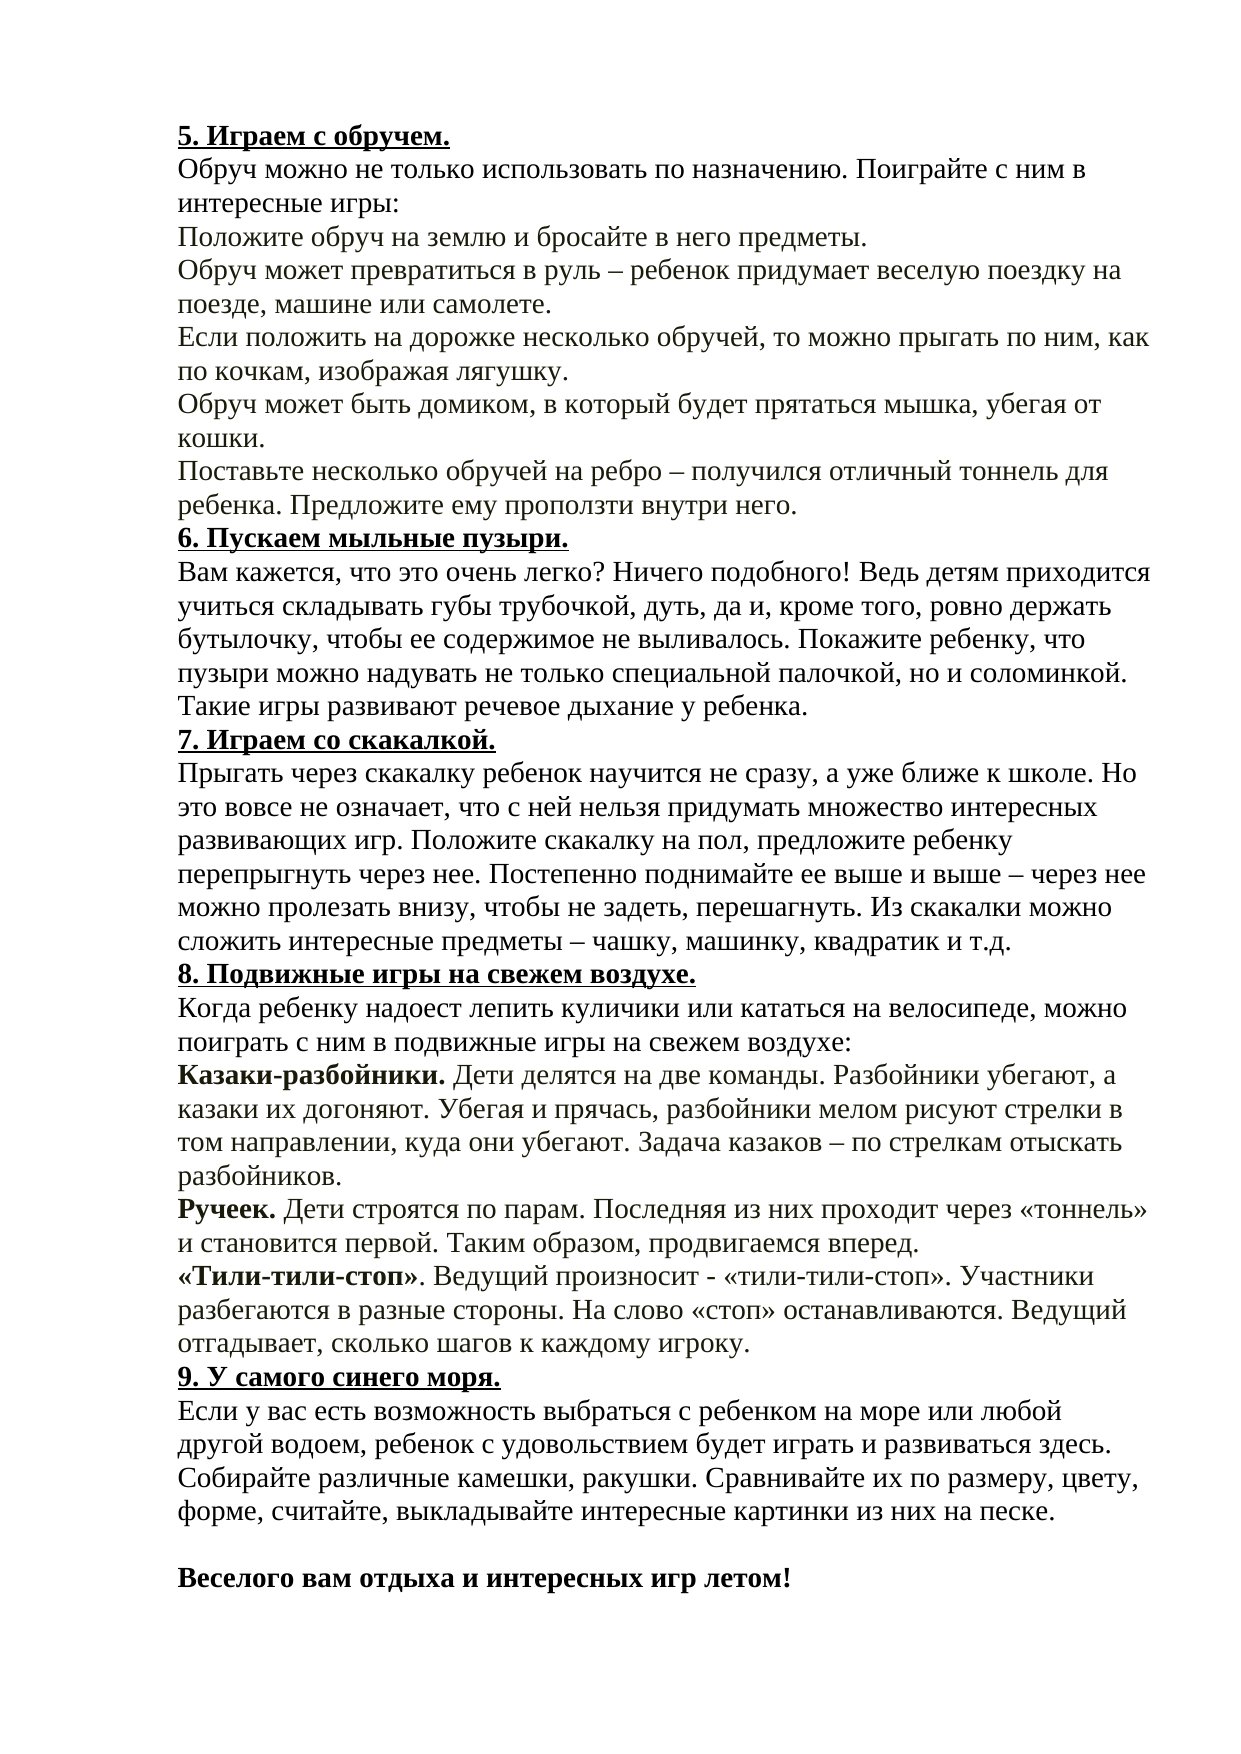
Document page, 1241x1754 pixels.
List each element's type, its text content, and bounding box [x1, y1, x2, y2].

text Поставьте несколько обручей на ребро – получился отличный тоннель для ребенка. Предложите ему проползти внутри него. [177, 453, 1152, 521]
text 5. Играем с обручем. Обруч можно не только использовать по назначению. Поиграйте с ним в интересные игры: [177, 118, 1152, 219]
text Обруч может превратиться в руль – ребенок придумает веселую поездку на поезде, машине или самолете. [177, 252, 1152, 319]
text 8. Подвижные игры на свежем воздухе. Когда ребенку надоест лепить куличики или кататься на велосипеде, можно поиграть с ним в подвижные игры на свежем воздухе: [177, 957, 1152, 1057]
text Ручеек. Дети строятся по парам. Последняя из них проходит через «тоннель» и становится первой. Таким образом, продвигаемся вперед. [177, 1191, 1152, 1258]
text 9. У самого синего моря. Если у вас есть возможность выбраться с ребенком на море или любой другой водоем, ребенок с удовольствием будет играть и развиваться здесь. Собирайте различные камешки, ракушки. Сравнивайте их по размеру, цвету, форме, считайте, выкладывайте интересные картинки из них на песке. [177, 1359, 1152, 1527]
text Положите обруч на землю и бросайте в него предметы. [177, 219, 1152, 252]
text 6. Пускаем мыльные пузыри. Вам кажется, что это очень легко? Ничего подобного! Ведь детям приходится учиться складывать губы трубочкой, дуть, да и, кроме того, ровно держать бутылочку, чтобы ее содержимое не выливалось. Покажите ребенку, что пузыри можно надувать не только специальной палочкой, но и соломинкой. Такие игры развивают речевое дыхание у ребенка. [177, 521, 1152, 722]
text Веселого вам отдыха и интересных игр летом! [177, 1560, 1152, 1594]
text «Тили-тили-стоп». Ведущий произносит - «тили-тили-стоп». Участники разбегаются в разные стороны. На слово «стоп» останавливаются. Ведущий отгадывает, сколько шагов к каждому игроку. [177, 1258, 1152, 1359]
text Казаки-разбойники. Дети делятся на две команды. Разбойники убегают, а казаки их догоняют. Убегая и прячась, разбойники мелом рисуют стрелки в том направлении, куда они убегают. Задача казаков – по стрелкам отыскать разбойников. [177, 1057, 1152, 1191]
text Если положить на дорожке несколько обручей, то можно прыгать по ним, как по кочкам, изображая лягушку. [177, 319, 1152, 386]
text Обруч может быть домиком, в который будет прятаться мышка, убегая от кошки. [177, 386, 1152, 453]
text 7. Играем со скакалкой. Прыгать через скакалку ребенок научится не сразу, а уже ближе к школе. Но это вовсе не означает, что с ней нельзя придумать множество интересных развивающих игр. Положите скакалку на пол, предложите ребенку перепрыгнуть через нее. Постепенно поднимайте ее выше и выше – через нее можно пролезать внизу, чтобы не задеть, перешагнуть. Из скакалки можно сложить интересные предметы – чашку, машинку, квадратик и т.д. [177, 722, 1152, 957]
